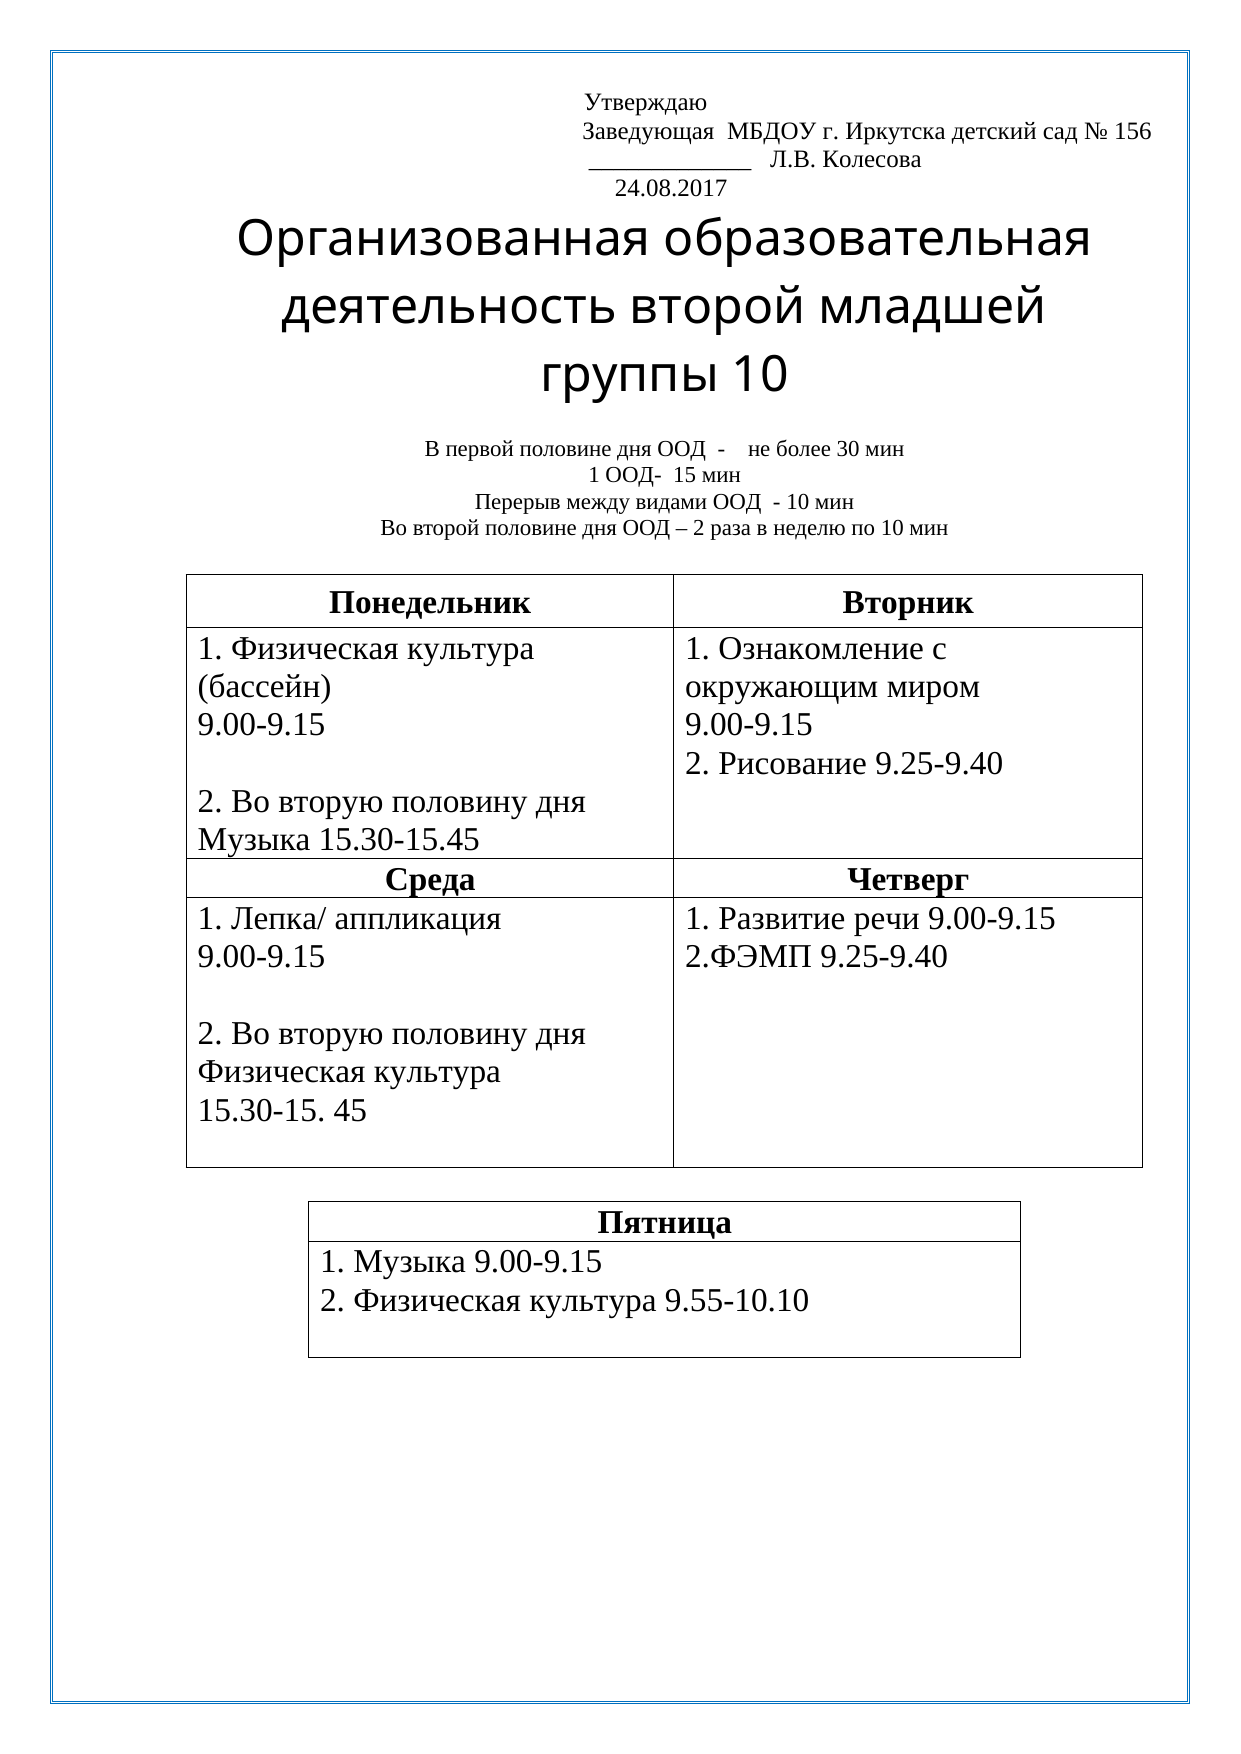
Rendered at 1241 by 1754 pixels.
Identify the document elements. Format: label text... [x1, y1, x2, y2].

table_header Понедельник [187, 575, 673, 627]
text Перерыв между видами ООД - 10 мин [177, 488, 1152, 514]
table_cell 1. Развитие речи 9.00-9.15 2.ФЭМП 9.25-9.40 [674, 898, 1142, 1167]
table_cell Среда [187, 859, 673, 897]
text группы 10 [177, 338, 1152, 406]
text Утверждаю [177, 87, 1152, 116]
table_cell Четверг [674, 859, 1142, 897]
text _____________ Л.В. Колесова [177, 144, 1152, 173]
text Заведующая МБДОУ г. Иркутска детский сад № 156 [177, 116, 1152, 144]
text Организованная образовательная деятельность второй младшей [177, 202, 1152, 338]
text 24.08.2017 [177, 173, 1152, 202]
table_cell 1. Музыка 9.00-9.15 2. Физическая культура 9.55-10.10 [309, 1242, 1020, 1357]
text Во второй половине дня ООД – 2 раза в неделю по 10 мин [177, 514, 1152, 541]
table_cell 1. Лепка/ аппликация 9.00-9.15 2. Во вторую половину дня Физическая культура 15.30-15. 45 [187, 898, 673, 1167]
table_cell 1. Ознакомление с окружающим миром 9.00-9.15 2. Рисование 9.25-9.40 [674, 628, 1142, 858]
table_header Пятница [309, 1202, 1020, 1241]
table_header Вторник [674, 575, 1142, 627]
table_cell 1. Физическая культура (бассейн) 9.00-9.15 2. Во вторую половину дня Музыка 15.30-15.45 [187, 628, 673, 858]
text В первой половине дня ООД - не более 30 мин [177, 435, 1152, 462]
text 1 ООД- 15 мин [177, 462, 1152, 488]
